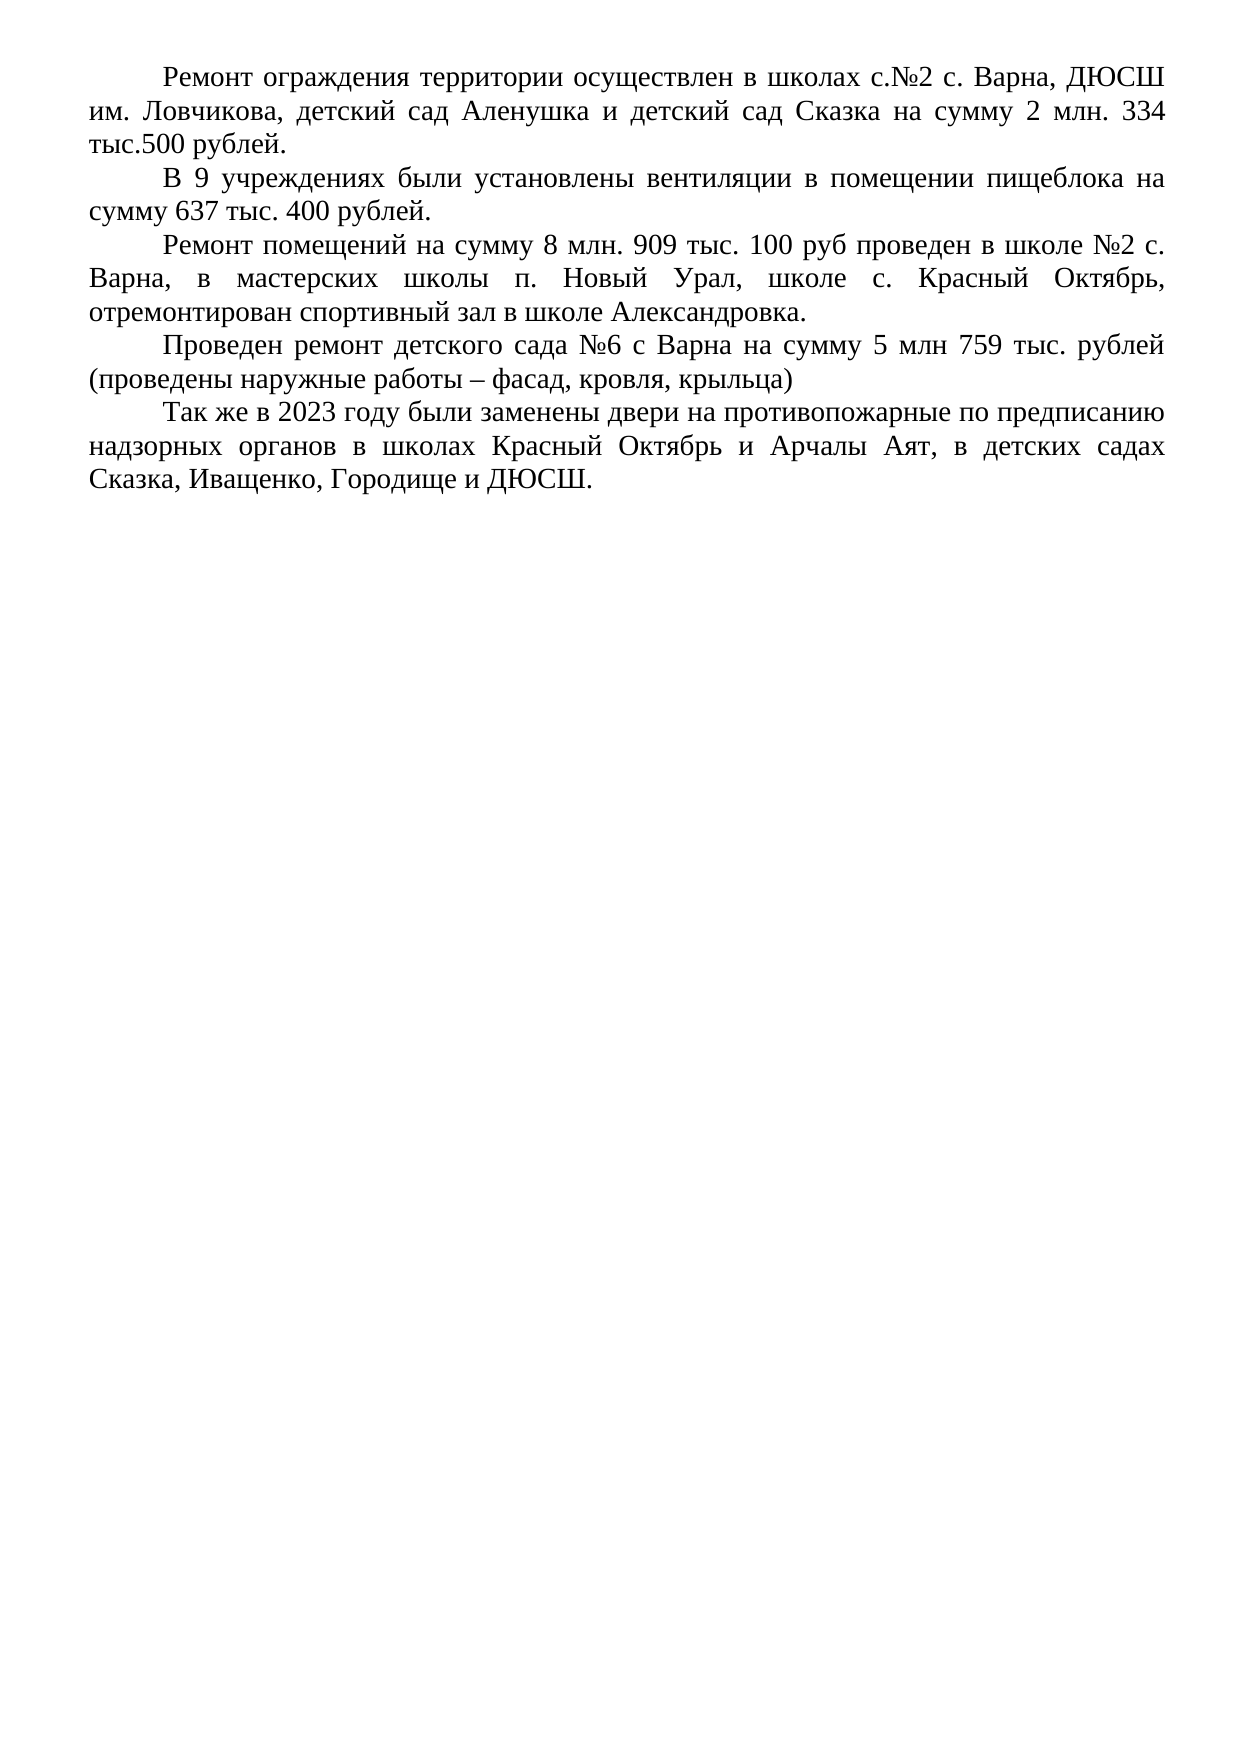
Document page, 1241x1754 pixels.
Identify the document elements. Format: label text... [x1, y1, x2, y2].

text Проведен ремонт детского сада №6 с Варна на сумму 5 млн 759 тыс. рублей (проведены наружные работы – фасад, кровля, крыльца) [89, 327, 1167, 394]
text Ремонт помещений на сумму 8 млн. 909 тыс. 100 руб проведен в школе №2 с. Варна, в мастерских школы п. Новый Урал, школе с. Красный Октябрь, отремонтирован спортивный зал в школе Александровка. [89, 227, 1167, 327]
text Так же в 2023 году были заменены двери на противопожарные по предписанию надзорных органов в школах Красный Октябрь и Арчалы Аят, в детских садах Сказка, Иващенко, Городище и ДЮСШ. [89, 394, 1167, 495]
text В 9 учреждениях были установлены вентиляции в помещении пищеблока на сумму 637 тыс. 400 рублей. [89, 160, 1167, 227]
text Ремонт ограждения территории осуществлен в школах с.№2 с. Варна, ДЮСШ им. Ловчикова, детский сад Аленушка и детский сад Сказка на сумму 2 млн. 334 тыс.500 рублей. [89, 59, 1167, 160]
